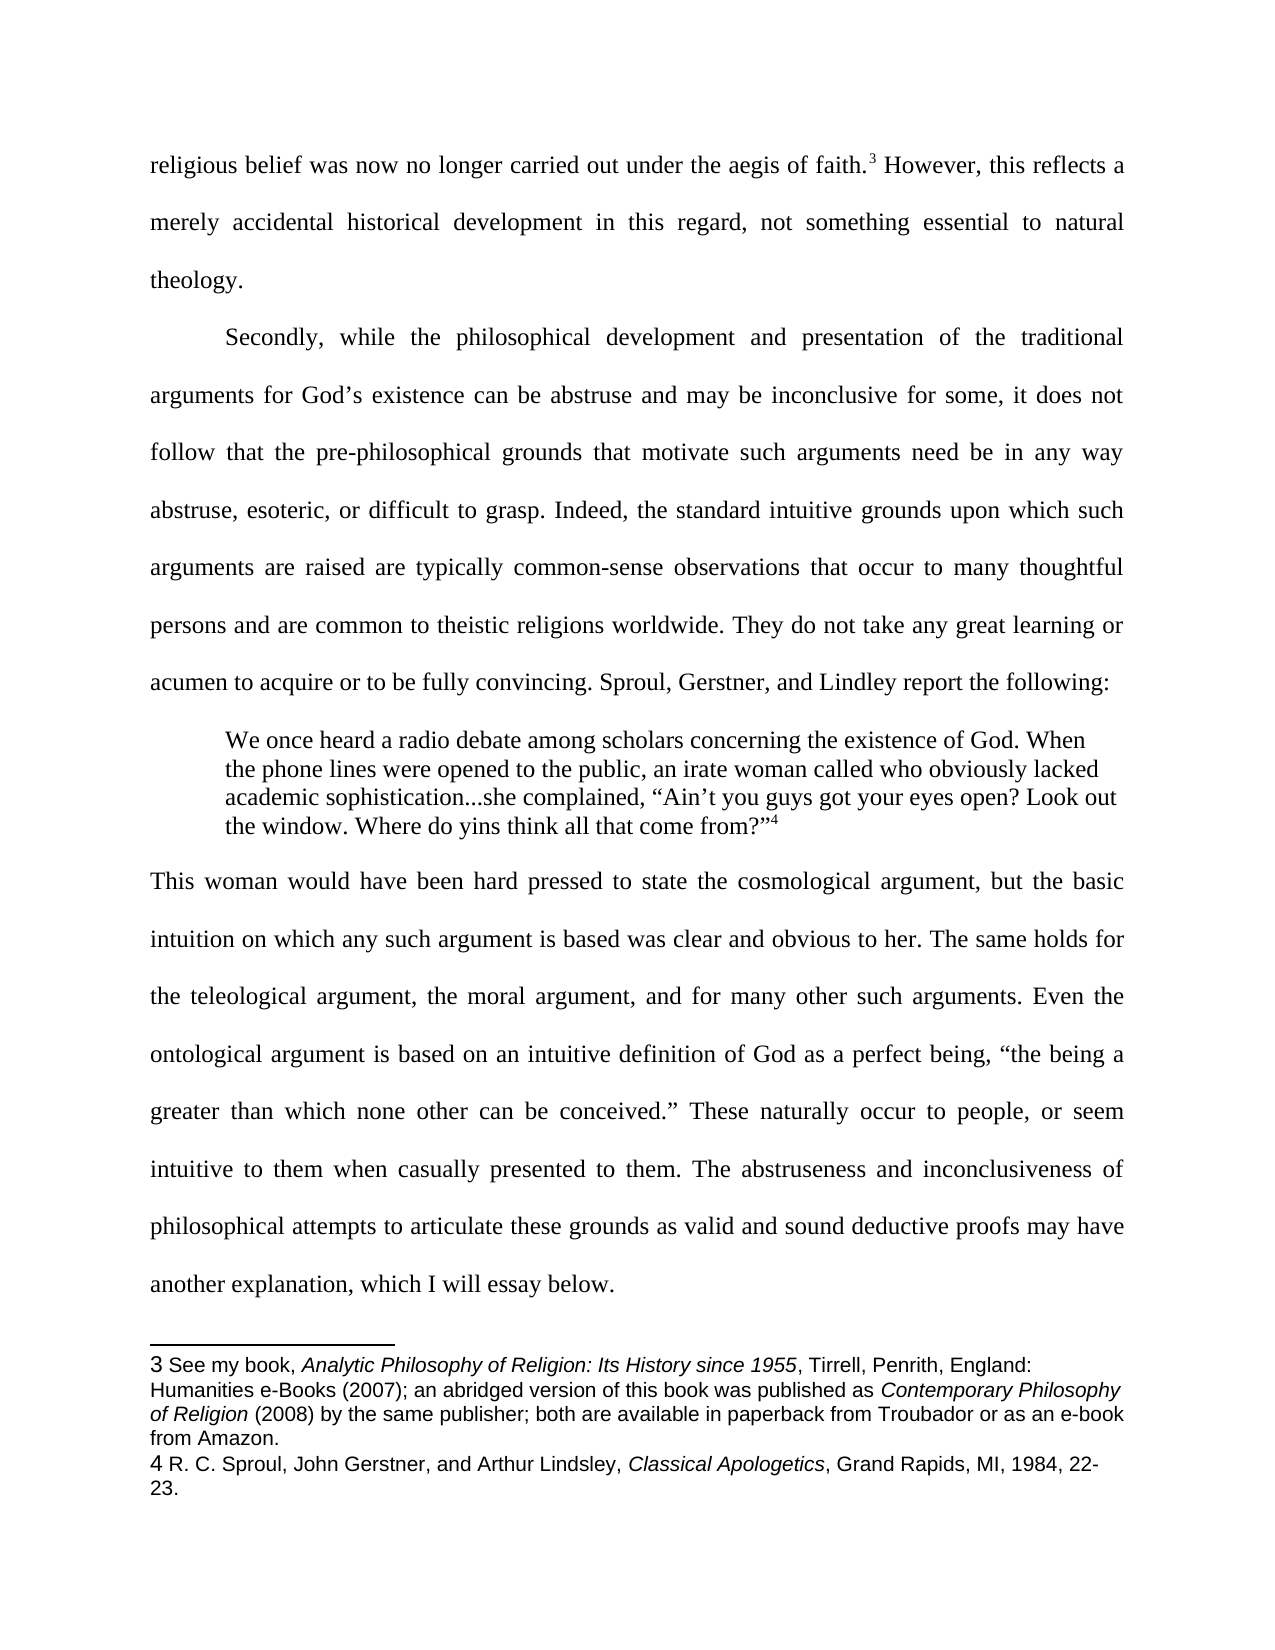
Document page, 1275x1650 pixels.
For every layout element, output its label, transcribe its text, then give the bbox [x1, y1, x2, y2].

text academic sophistication...she complained, “Ain’t you guys got your eyes open? Look out [150, 782, 1125, 811]
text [150, 150, 1125, 294]
text Secondly, while the philosophical development and presentation of the traditional arguments for God’s existence can be abstruse and may be inconclusive for some, it does not follow that the pre-philosophical grounds that motivate such arguments need be in any way abstruse, esoteric, or difficult to grasp. Indeed, the standard intuitive grounds upon which such arguments are raised are typically common-sense observations that occur to many thoughtful persons and are common to theistic religions worldwide. They do not take any great learning or acumen to acquire or to be fully convincing. Sproul, Gerstner, and Lindley report the following: [150, 322, 1125, 696]
text the phone lines were opened to the public, an irate woman called who obviously lacked [150, 754, 1125, 782]
text the window. Where do yins think all that come from?” [150, 811, 1125, 840]
text This woman would have been hard pressed to state the cosmological argument, but the basic intuition on which any such argument is based was clear and obvious to her. The same holds for the teleological argument, the moral argument, and for many other such arguments. Even the ontological argument is based on an intuitive definition of God as a perfect being, “the being a greater than which none other can be conceived.” These naturally occur to people, or seem intuitive to them when casually presented to them. The abstruseness and inconclusiveness of philosophical attempts to articulate these grounds as valid and sound deductive proofs may have another explanation, which I will essay below. [150, 866, 1125, 1298]
text We once heard a radio debate among scholars concerning the existence of God. When [150, 725, 1125, 754]
